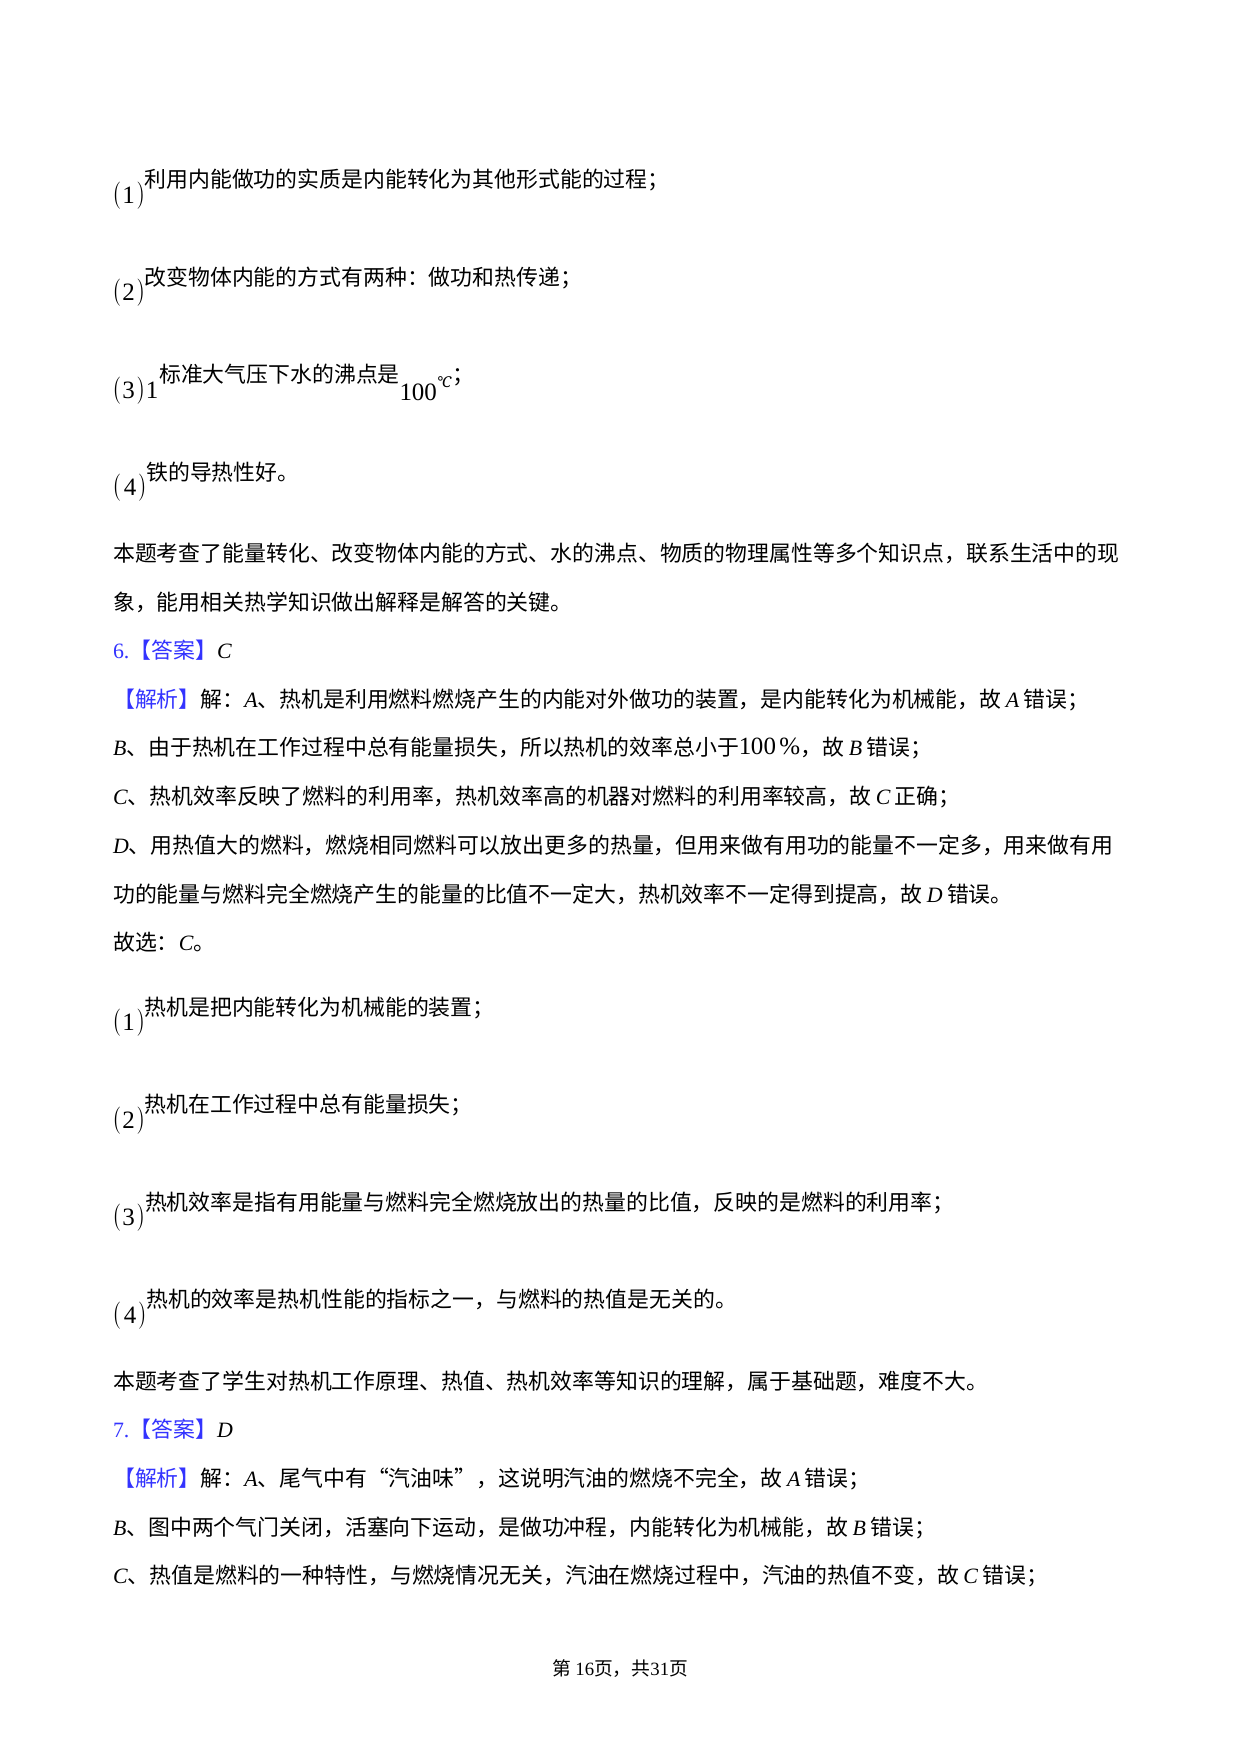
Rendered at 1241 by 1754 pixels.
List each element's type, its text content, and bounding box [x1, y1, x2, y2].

text 6.【答案】C [113, 633, 1127, 665]
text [113, 1460, 1127, 1590]
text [113, 162, 1127, 617]
text 【解析】解：A、热机是利用燃料燃烧产生的内能对外做功的装置，是内能转化为机械能，故A错误； B、由于热机在工作过程中总有能量损失，所以热机的效率总小于，故B错误； C、热机效率反映了燃料的利用率，热机效率高的机器对燃料的利用率较高，故C正确； D、用热值大的燃料，燃烧相同燃料可以放出更多的热量，但用来做有用功的能量不一定多，用来做有用功的能量与燃料完全燃烧产生的能量的比值不一定大，热机效率不一定得到提高，故D错误。 故选：C。 热机是把内能转化为机械能的装置； 热机在工作过程中总有能量损失； 热机效率是指有用能量与燃料完全燃烧放出的热量的比值，反映的是燃料的利用率； 热机的效率是热机性能的指标之一，与燃料的热值是无关的。 本题考查了学生对热机工作原理、热值、热机效率等知识的理解，属于基础题，难度不大。 [113, 681, 1127, 1396]
text 7.【答案】D [113, 1412, 1127, 1444]
